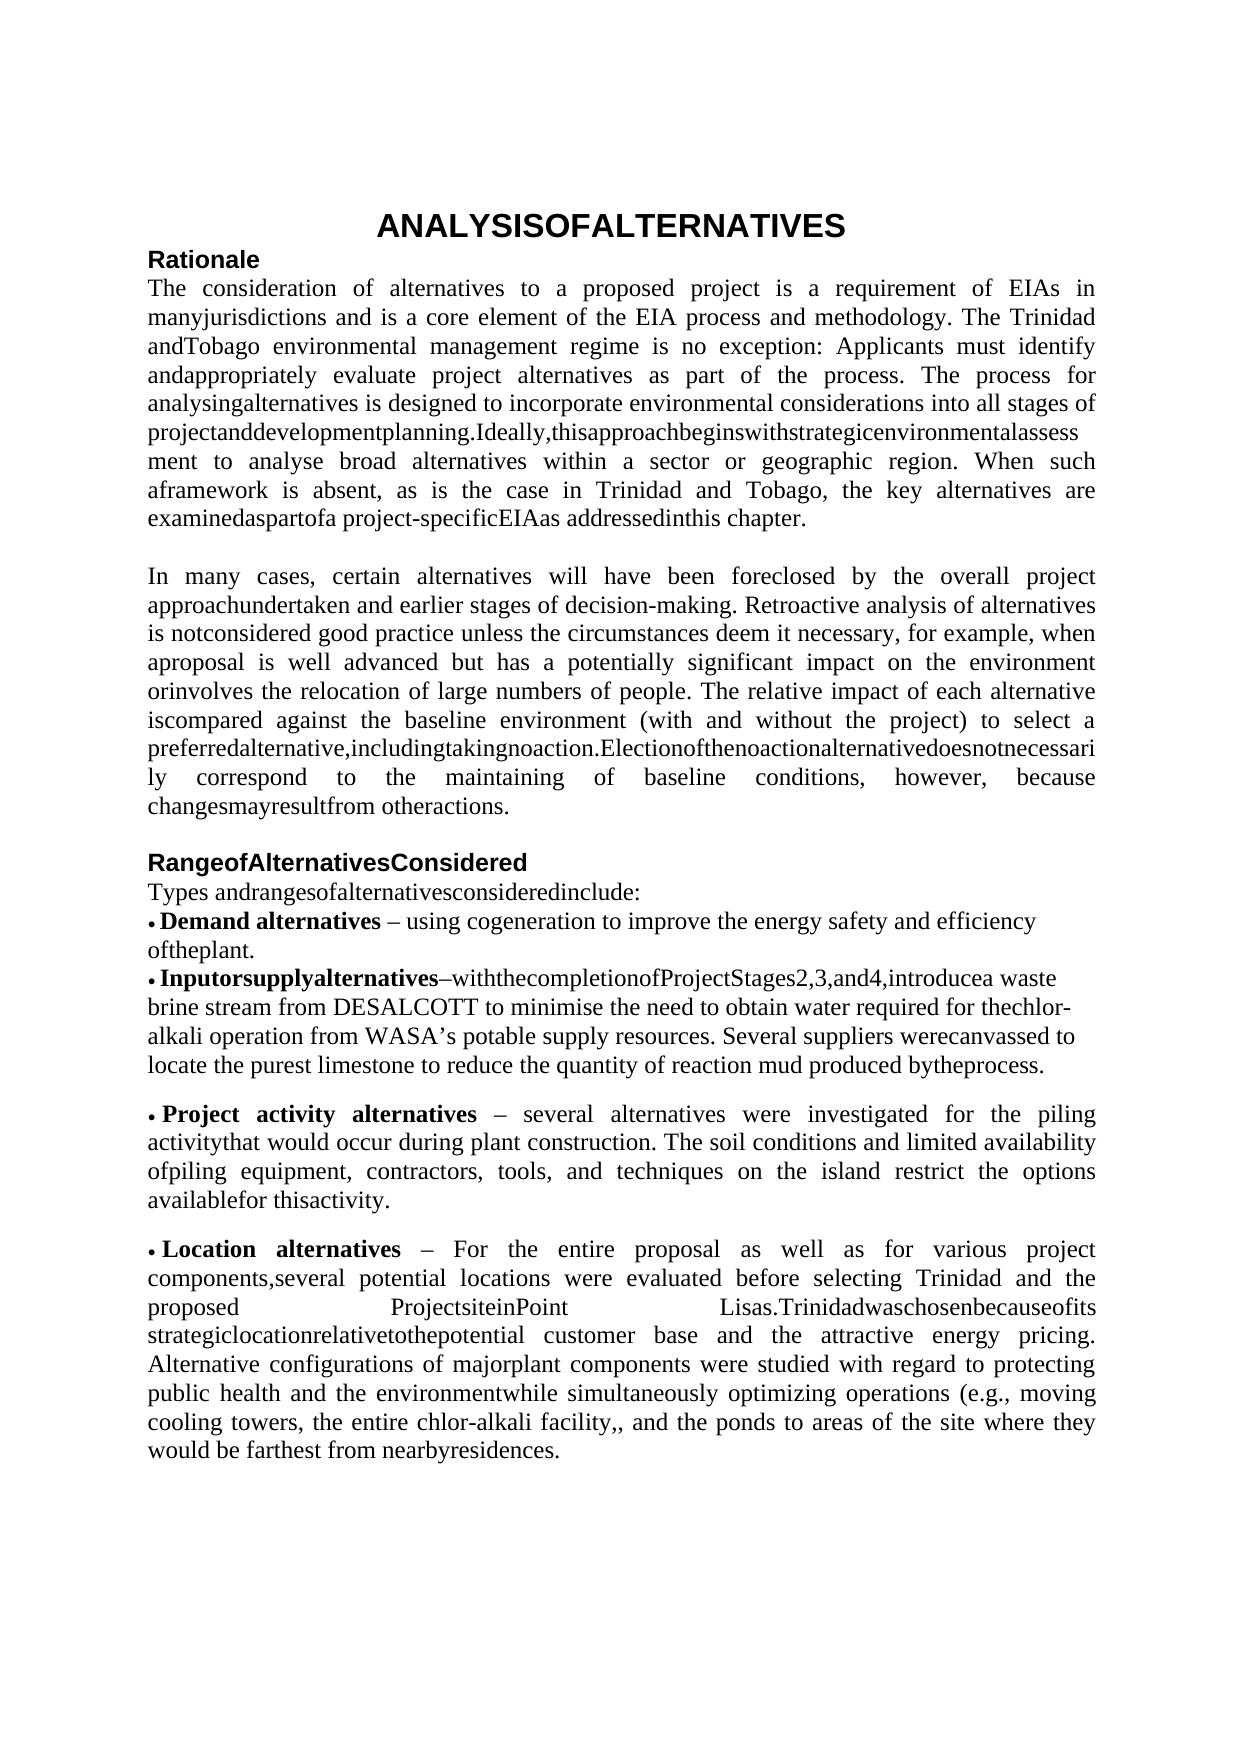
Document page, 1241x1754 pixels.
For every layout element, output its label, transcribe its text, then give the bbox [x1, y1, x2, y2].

list Demand alternatives – using cogeneration to improve the energy safety and efficiency oftheplant. [147, 906, 1064, 963]
text Types andrangesofalternativesconsideredinclude: [147, 877, 1115, 906]
text Rationale [147, 244, 264, 273]
list Inputorsupplyalternatives–withthecompletionofProjectStages2,3,and4,introducea waste brine stream from DESALCOTT to minimise the need to obtain water required for thechlor-alkali operation from WASA’s potable supply resources. Several suppliers werecanvassed to locate the purest limestone to reduce the quantity of reaction mud produced bytheprocess. [147, 963, 1093, 1078]
text The consideration of alternatives to a proposed project is a requirement of EIAs in manyjurisdictions and is a core element of the EIA process and methodology. The Trinidad andTobago environmental management regime is no exception: Applicants must identify andappropriately evaluate project alternatives as part of the process. The process for analysingalternatives is designed to incorporate environmental considerations into all stages of projectanddevelopmentplanning.Ideally,thisapproachbeginswithstrategicenvironmentalassessment to analyse broad alternatives within a sector or geographic region. When such aframework is absent, as is the case in Trinidad and Tobago, the key alternatives are examinedaspartofa project-specificEIAas addressedinthis chapter. [147, 273, 1096, 532]
subtitle RangeofAlternativesConsidered [147, 848, 1115, 877]
list Location alternatives – For the entire proposal as well as for various project components,several potential locations were evaluated before selecting Trinidad and the proposed ProjectsiteinPoint Lisas.Trinidadwaschosenbecauseofits strategiclocationrelativetothepotential customer base and the attractive energy pricing. Alternative configurations of majorplant components were studied with regard to protecting public health and the environmentwhile simultaneously optimizing operations (e.g., moving cooling towers, the entire chlor-alkali facility,, and the ponds to areas of the site where they would be farthest from nearbyresidences. [147, 1234, 1097, 1464]
text In many cases, certain alternatives will have been foreclosed by the overall project approachundertaken and earlier stages of decision-making. Retroactive analysis of alternatives is notconsidered good practice unless the circumstances deem it necessary, for example, when aproposal is well advanced but has a potentially significant impact on the environment orinvolves the relocation of large numbers of people. The relative impact of each alternative iscompared against the baseline environment (with and without the project) to select a preferredalternative,includingtakingnoaction.Electionofthenoactionalternativedoesnotnecessarily correspond to the maintaining of baseline conditions, however, because changesmayresultfrom otheractions. [147, 561, 1096, 820]
list Project activity alternatives – several alternatives were investigated for the piling activitythat would occur during plant construction. The soil conditions and limited availability ofpiling equipment, contractors, tools, and techniques on the island restrict the options availablefor thisactivity. [147, 1099, 1097, 1214]
subtitle ANALYSISOFALTERNATIVES [376, 206, 1115, 245]
